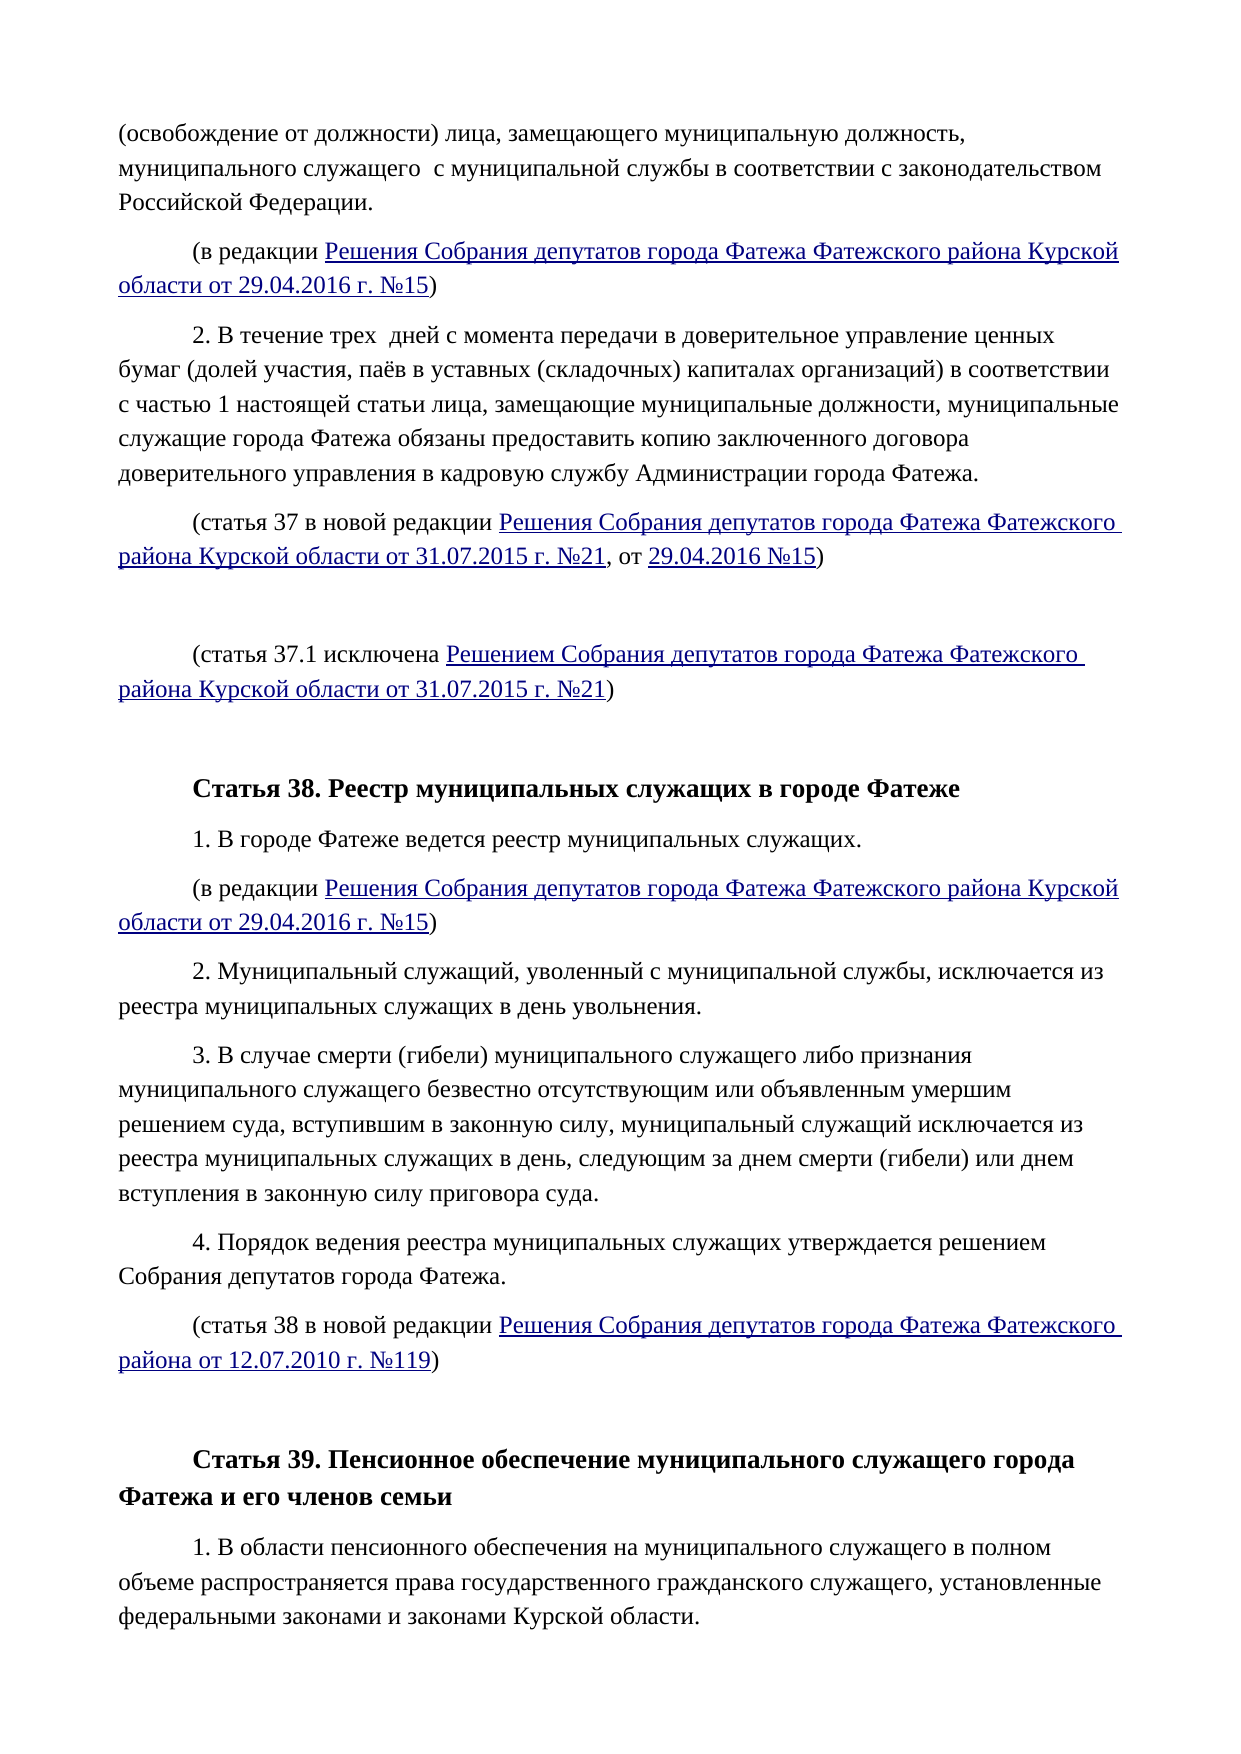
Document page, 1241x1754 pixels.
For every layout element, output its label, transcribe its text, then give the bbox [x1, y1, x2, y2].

text Статья 39. Пенсионное обеспечение муниципального служащего города Фатежа и его членов семьи [118, 1443, 1122, 1511]
text (статья 38 в новой редакции Решения Собрания депутатов города Фатежа Фатежского района от 12.07.2010 г. №119) [118, 1310, 1122, 1374]
text (в редакции Решения Собрания депутатов города Фатежа Фатежского района Курской области от 29.04.2016 г. №15) [118, 873, 1122, 936]
text Статья 38. Реестр муниципальных служащих в городе Фатеже [118, 772, 1122, 803]
text 2. В течение трех дней с момента передачи в доверительное управление ценных бумаг (долей участия, паёв в уставных (складочных) капиталах организаций) в соответствии с частью 1 настоящей статьи лица, замещающие муниципальные должности, муниципальные служащие города Фатежа обязаны предоставить копию заключенного договора доверительного управления в кадровую службу Администрации города Фатежа. [118, 320, 1122, 486]
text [118, 118, 1122, 216]
text (статья 37 в новой редакции Решения Собрания депутатов города Фатежа Фатежского района Курской области от 31.07.2015 г. №21, от 29.04.2016 №15) [118, 507, 1122, 570]
text 4. Порядок ведения реестра муниципальных служащих утверждается решением Собрания депутатов города Фатежа. [118, 1227, 1122, 1290]
text 3. В случае смерти (гибели) муниципального служащего либо признания муниципального служащего безвестно отсутствующим или объявленным умершим решением суда, вступившим в законную силу, муниципальный служащий исключается из реестра муниципальных служащих в день, следующим за днем смерти (гибели) или днем вступления в законную силу приговора суда. [118, 1040, 1122, 1207]
text (в редакции Решения Собрания депутатов города Фатежа Фатежского района Курской области от 29.04.2016 г. №15) [118, 236, 1122, 299]
text 1. В области пенсионного обеспечения на муниципального служащего в полном объеме распространяется права государственного гражданского служащего, установленные федеральными законами и законами Курской области. [118, 1532, 1122, 1630]
text 1. В городе Фатеже ведется реестр муниципальных служащих. [118, 824, 1122, 852]
text (статья 37.1 исключена Решением Собрания депутатов города Фатежа Фатежского района Курской области от 31.07.2015 г. №21) [118, 639, 1122, 702]
text 2. Муниципальный служащий, уволенный с муниципальной службы, исключается из реестра муниципальных служащих в день увольнения. [118, 956, 1122, 1019]
